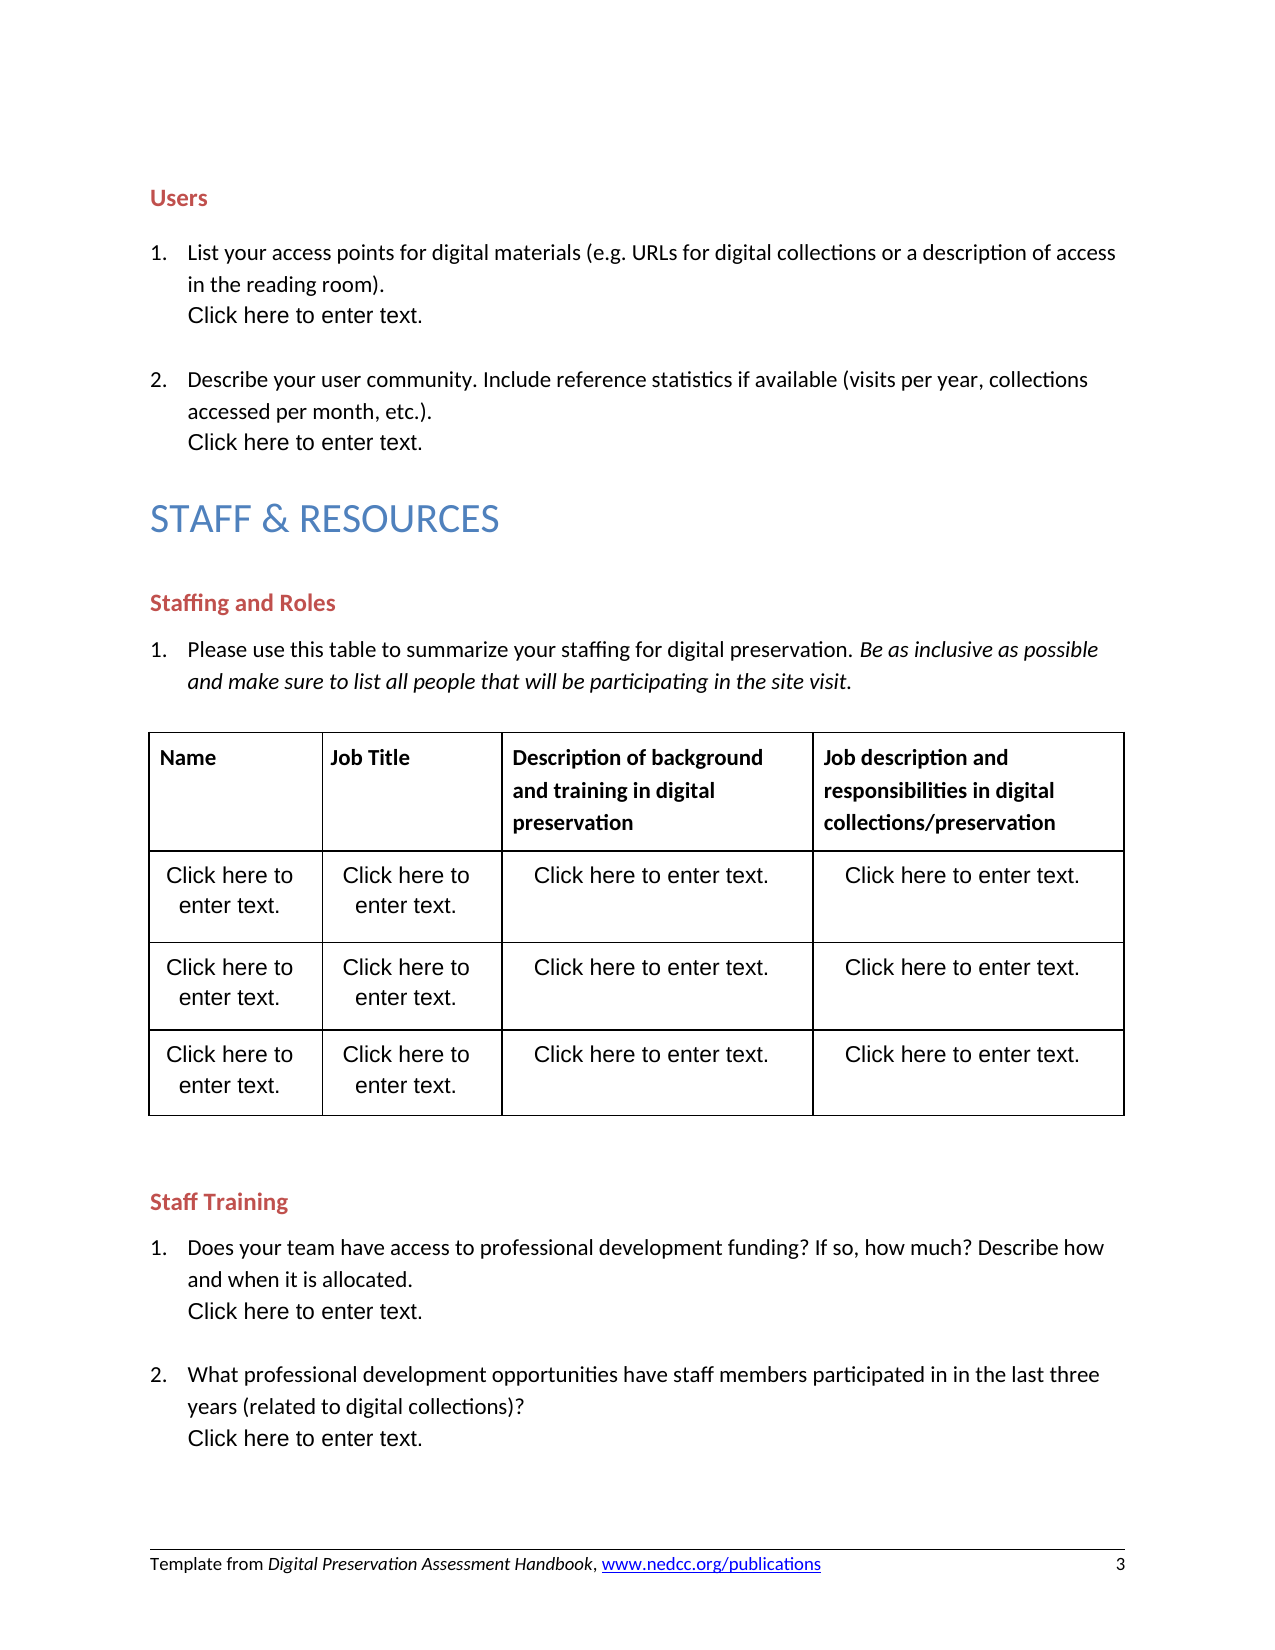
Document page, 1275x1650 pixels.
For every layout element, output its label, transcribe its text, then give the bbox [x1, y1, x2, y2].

list Describe your user community. Include reference statistics if available (visits per year, collections accessed per month, etc.). [150, 365, 1125, 425]
list Does your team have access to professional development funding? If so, how much? Describe how and when it is allocated. [150, 1233, 1125, 1293]
table_header Job description and responsibilities in digital collections/preservation [814, 733, 1123, 850]
table_header Description of background and training in digital preservation [503, 733, 812, 850]
table_header Name [150, 733, 322, 850]
subtitle Staffing and Roles [150, 587, 1125, 618]
subtitle Users [150, 182, 1125, 213]
list Please use this table to summarize your staffing for digital preservation. Be as inclusive as possible and make sure to list all people that will be participating in the site visit. [150, 635, 1125, 695]
subtitle STAFF & RESOURCES [150, 492, 1125, 542]
list What professional development opportunities have staff members participated in in the last three years (related to digital collections)? [150, 1360, 1125, 1420]
list List your access points for digital materials (e.g. URLs for digital collections or a description of access in the reading room). [150, 238, 1125, 298]
table_header Job Title [323, 733, 501, 850]
subtitle Staff Training [150, 1186, 1125, 1216]
